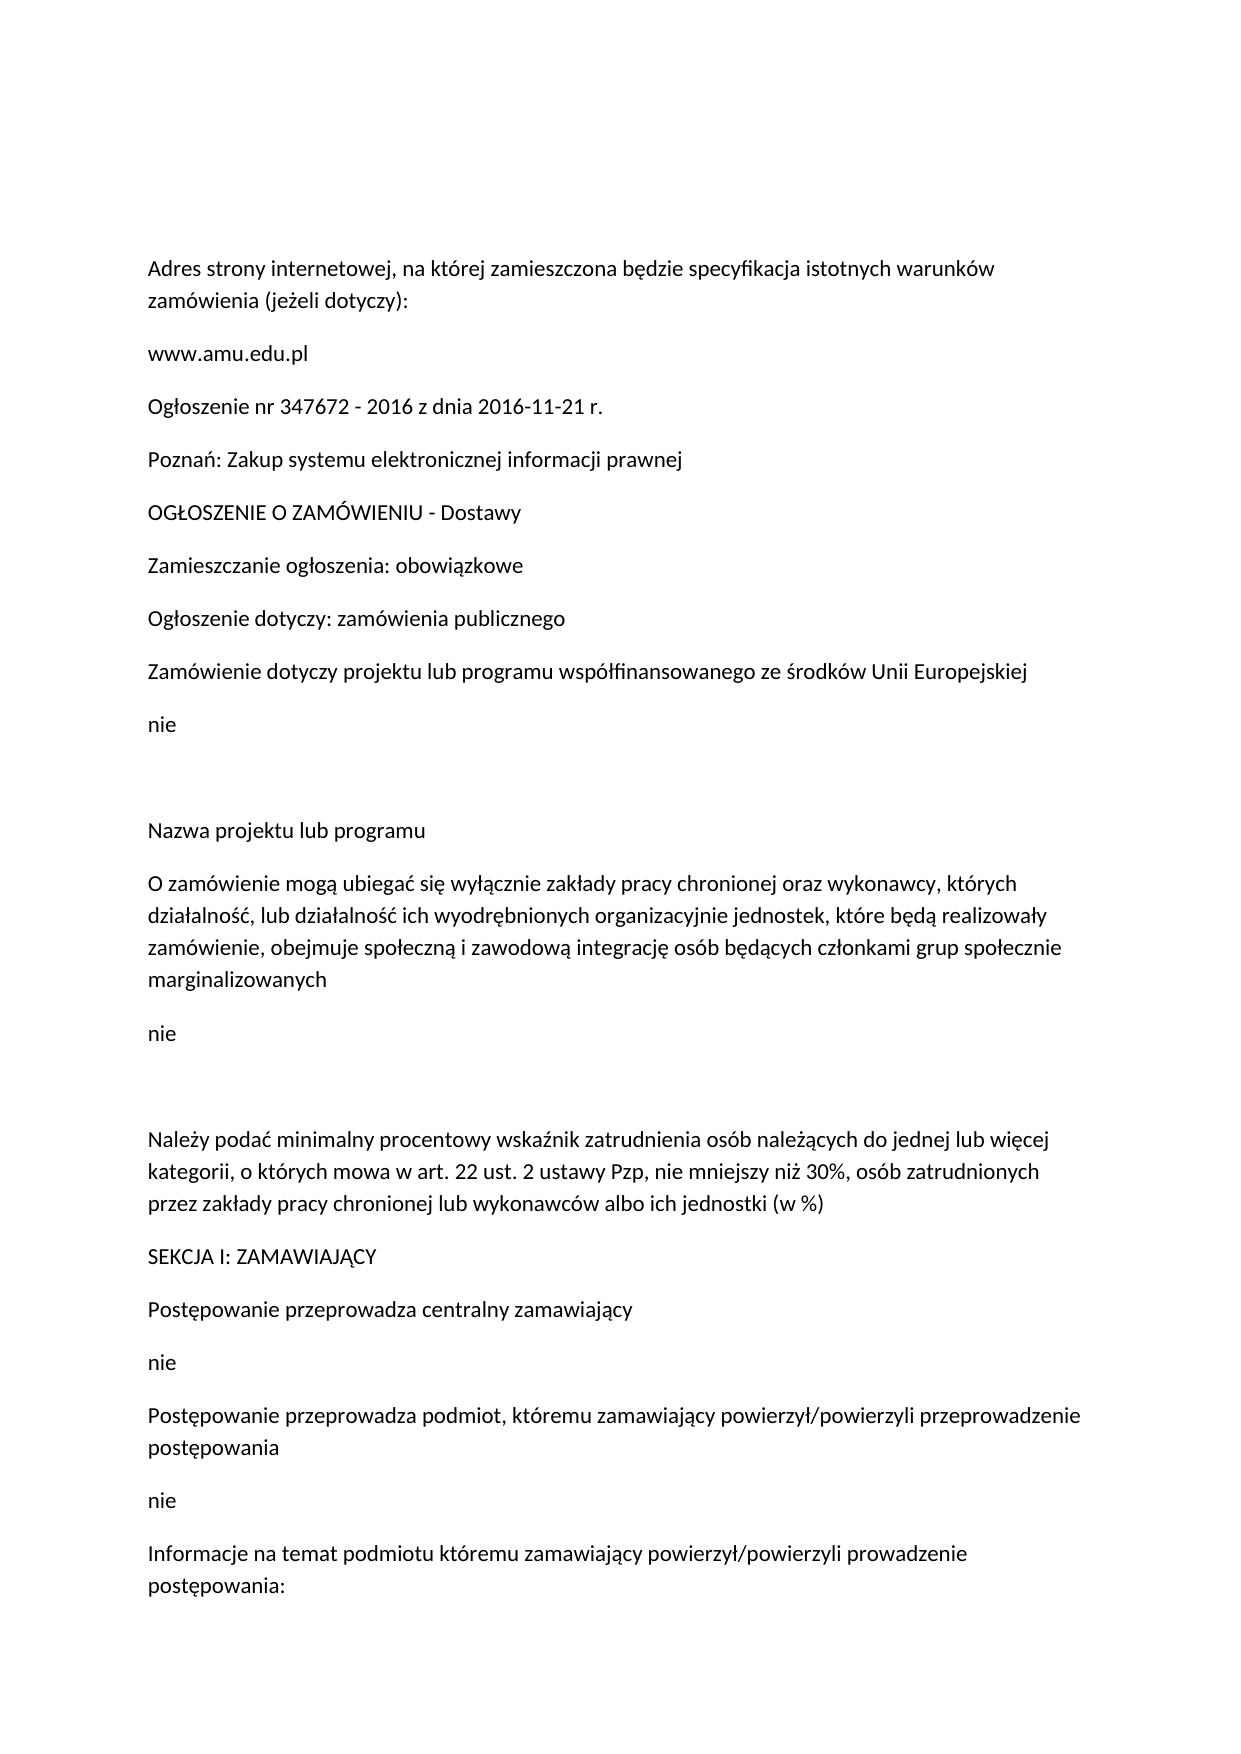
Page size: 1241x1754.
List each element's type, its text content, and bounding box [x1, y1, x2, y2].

text Postępowanie przeprowadza podmiot, któremu zamawiający powierzył/powierzyli przeprowadzenie postępowania [148, 1401, 1093, 1461]
text Nazwa projektu lub programu [148, 816, 1093, 844]
text nie [148, 1486, 1093, 1514]
text nie [148, 710, 1093, 738]
text nie [148, 1348, 1093, 1376]
text OGŁOSZENIE O ZAMÓWIENIU - Dostawy [148, 498, 1093, 526]
text Postępowanie przeprowadza centralny zamawiający [148, 1295, 1093, 1323]
text www.amu.edu.pl [148, 339, 1093, 367]
text Ogłoszenie nr 347672 - 2016 z dnia 2016-11-21 r. [148, 392, 1093, 420]
text Ogłoszenie dotyczy: zamówienia publicznego [148, 604, 1093, 632]
text SEKCJA I: ZAMAWIAJĄCY [148, 1242, 1093, 1270]
text Informacje na temat podmiotu któremu zamawiający powierzył/powierzyli prowadzenie postępowania: [148, 1539, 1093, 1599]
text Należy podać minimalny procentowy wskaźnik zatrudnienia osób należących do jednej lub więcej kategorii, o których mowa w art. 22 ust. 2 ustawy Pzp, nie mniejszy niż 30%, osób zatrudnionych przez zakłady pracy chronionej lub wykonawców albo ich jednostki (w %) [148, 1125, 1093, 1217]
text Zamówienie dotyczy projektu lub programu współfinansowanego ze środków Unii Europejskiej [148, 657, 1093, 685]
text Adres strony internetowej, na której zamieszczona będzie specyfikacja istotnych warunków zamówienia (jeżeli dotyczy): [148, 254, 1093, 314]
text Zamieszczanie ogłoszenia: obowiązkowe [148, 551, 1093, 579]
text Poznań: Zakup systemu elektronicznej informacji prawnej [148, 445, 1093, 473]
text nie [148, 1019, 1093, 1047]
text O zamówienie mogą ubiegać się wyłącznie zakłady pracy chronionej oraz wykonawcy, których działalność, lub działalność ich wyodrębnionych organizacyjnie jednostek, które będą realizowały zamówienie, obejmuje społeczną i zawodową integrację osób będących członkami grup społecznie marginalizowanych [148, 869, 1093, 994]
